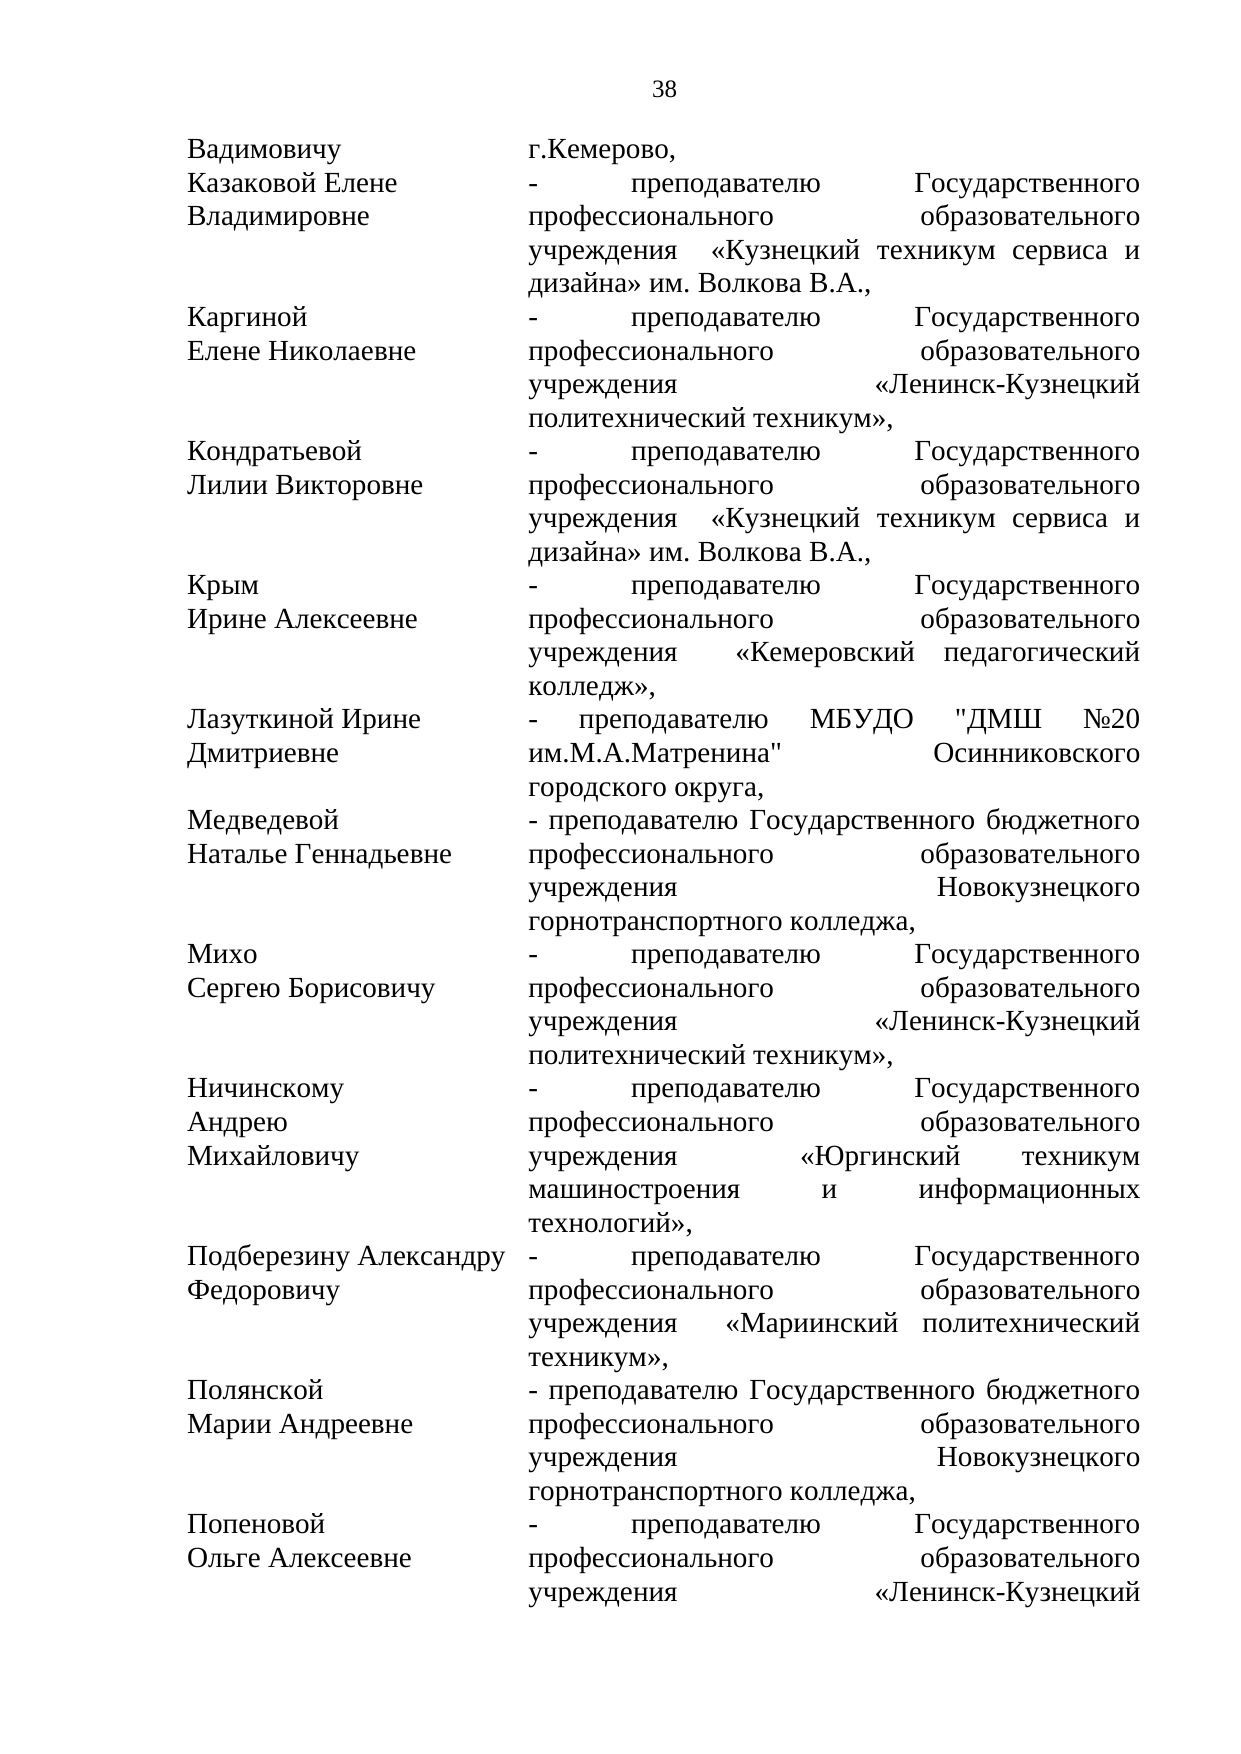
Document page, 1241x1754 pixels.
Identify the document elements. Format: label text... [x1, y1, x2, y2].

table_cell Крым Ирине Алексеевне [176, 568, 517, 702]
table_cell Казаковой Елене Владимировне [176, 165, 517, 299]
table_cell - преподавателю Государственного профессионального образовательного учреждения «Ленинск-Кузнецкий политехнический техникум», [517, 936, 1152, 1071]
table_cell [517, 1507, 1152, 1607]
table_cell - преподавателю Государственного профессионального образовательного учреждения «Ленинск-Кузнецкий политехнический техникум», [517, 299, 1152, 433]
table_cell - преподавателю Государственного профессионального образовательного учреждения «Кемеровский педагогический колледж», [517, 568, 1152, 702]
table_cell - преподавателю Государственного профессионального образовательного учреждения «Кузнецкий техникум сервиса и дизайна» им. Волкова В.А., [517, 433, 1152, 567]
table_cell Подберезину Александру Федоровичу [176, 1238, 517, 1372]
table_cell Михо Сергею Борисовичу [176, 936, 517, 1071]
table_cell Полянской Марии Андреевне [176, 1373, 517, 1507]
table_cell Медведевой Наталье Геннадьевне [176, 802, 517, 936]
table_cell - преподавателю Государственного профессионального образовательного учреждения «Мариинский политехнический техникум», [517, 1238, 1152, 1372]
table_cell Каргиной Елене Николаевне [176, 299, 517, 433]
table_cell - преподавателю Государственного бюджетного профессионального образовательного учреждения Новокузнецкого горнотранспортного колледжа, [517, 802, 1152, 936]
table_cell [176, 131, 517, 165]
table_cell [517, 131, 1152, 165]
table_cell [176, 1507, 517, 1607]
table_cell - преподавателю МБУДО "ДМШ №20 им.М.А.Матренина" Осинниковского городского округа, [517, 702, 1152, 802]
table_cell Ничинскому Андрею Михайловичу [176, 1071, 517, 1238]
table_cell - преподавателю Государственного профессионального образовательного учреждения «Кузнецкий техникум сервиса и дизайна» им. Волкова В.А., [517, 165, 1152, 299]
table_cell - преподавателю Государственного бюджетного профессионального образовательного учреждения Новокузнецкого горнотранспортного колледжа, [517, 1373, 1152, 1507]
table_cell Кондратьевой Лилии Викторовне [176, 433, 517, 567]
table_cell - преподавателю Государственного профессионального образовательного учреждения «Юргинский техникум машиностроения и информационных технологий», [517, 1071, 1152, 1238]
table_cell Лазуткиной Ирине Дмитриевне [176, 702, 517, 802]
